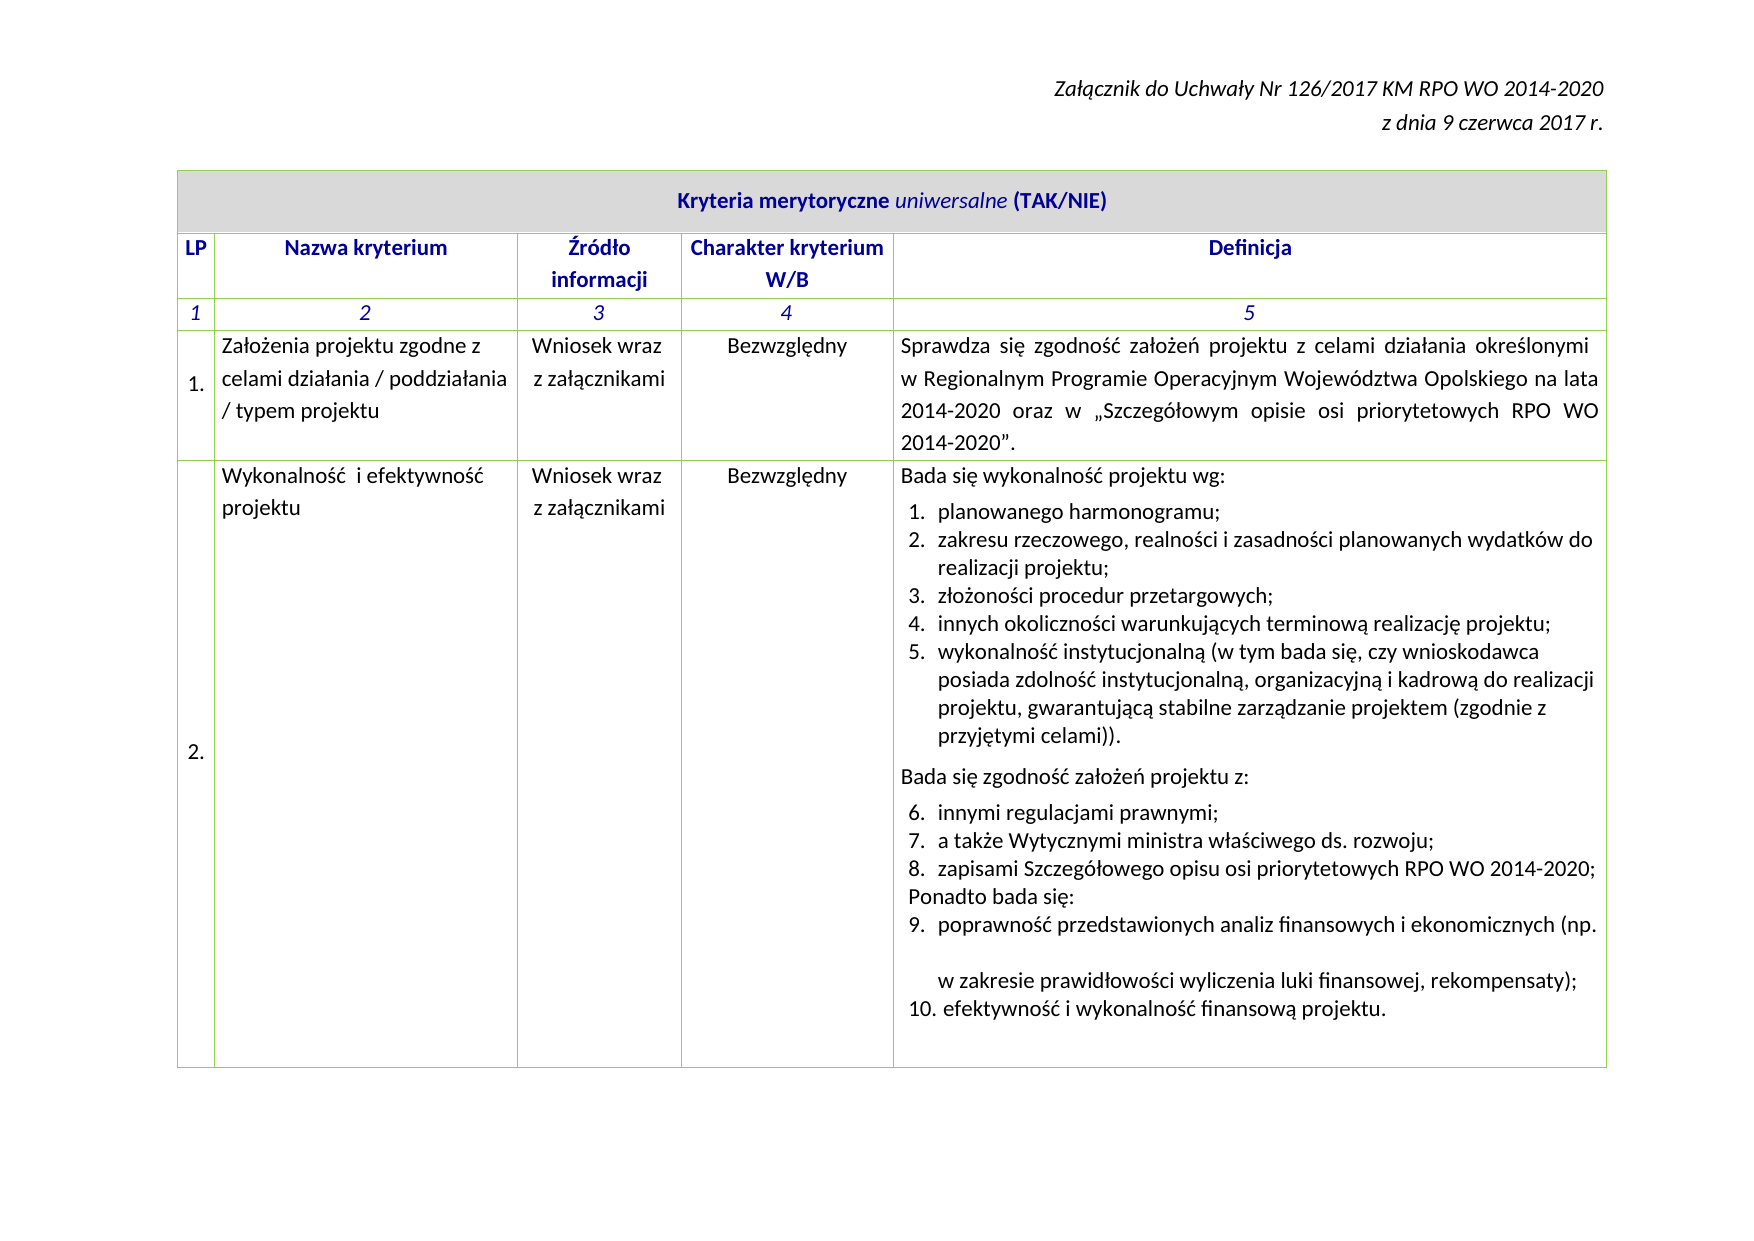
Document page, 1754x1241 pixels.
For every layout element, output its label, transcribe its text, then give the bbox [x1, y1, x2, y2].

table_cell 4 [682, 299, 893, 330]
table_cell 5 [894, 299, 1606, 330]
table_cell Definicja [894, 234, 1606, 297]
table_cell Sprawdza się zgodność założeń projektu z celami działania określonymi w Regionalnym Programie Operacyjnym Województwa Opolskiego na lata 2014-2020 oraz w „Szczegółowym opisie osi priorytetowych RPO WO 2014- [894, 331, 1606, 460]
table_cell 3 [518, 299, 681, 330]
table_cell Wniosek wraz z załącznikami [518, 331, 681, 460]
table_cell Charakter kryterium W/B [682, 234, 893, 297]
table_cell Nazwa kryterium [215, 234, 517, 297]
table_cell 1 [178, 299, 214, 330]
table_cell Wniosek wraz z załącznikami [518, 461, 681, 1067]
table_cell LP [178, 234, 214, 297]
table_cell Bezwzględny [682, 461, 893, 1067]
table_cell Wykonalność i efektywność projektu [215, 461, 517, 1067]
table_cell 2. [178, 461, 214, 1067]
table_cell Bada się wykonalność projektu wg: planowanego harmonogramu; zakresu rzeczowego, realności i zasadności planowanych wydatków do realizacji projektu; złożoności procedur przetargowych; innych okoliczności warunkujących terminową realizację projektu; wykonalność instytucjonalną (w tym bada się, czy wnioskodawca posiada zdolność instytucjonalną, organizacyjną i kadrową do realizacji projektu, gwarantującą stabilne zarządzanie projektem (zgodnie z przyjętymi celami)). Bada się zgodność założeń projektu z: innymi regulacjami prawnymi; a także Wytycznymi ministra właściwego ds. rozwoju; zapisami Szczegółowego opisu osi priorytetowych RPO WO 2014-2020; Ponadto bada się: poprawność przedstawionych analiz finansowych i ekonomicznych (np. w zakresie prawidłowości wyliczenia luki finansowej, rekompensaty); efektywność i wykonalność finansową projektu. [894, 461, 1606, 1067]
table_cell Źródło informacji [518, 234, 681, 297]
table_header Kryteria merytoryczne uniwersalne (TAK/NIE) [178, 171, 1606, 232]
table_cell Założenia projektu zgodne z celami działania / poddziałania / typem projektu [215, 331, 517, 460]
table_cell 2 [215, 299, 517, 330]
table_cell Bezwzględny [682, 331, 893, 460]
table_cell 1. [178, 331, 214, 460]
